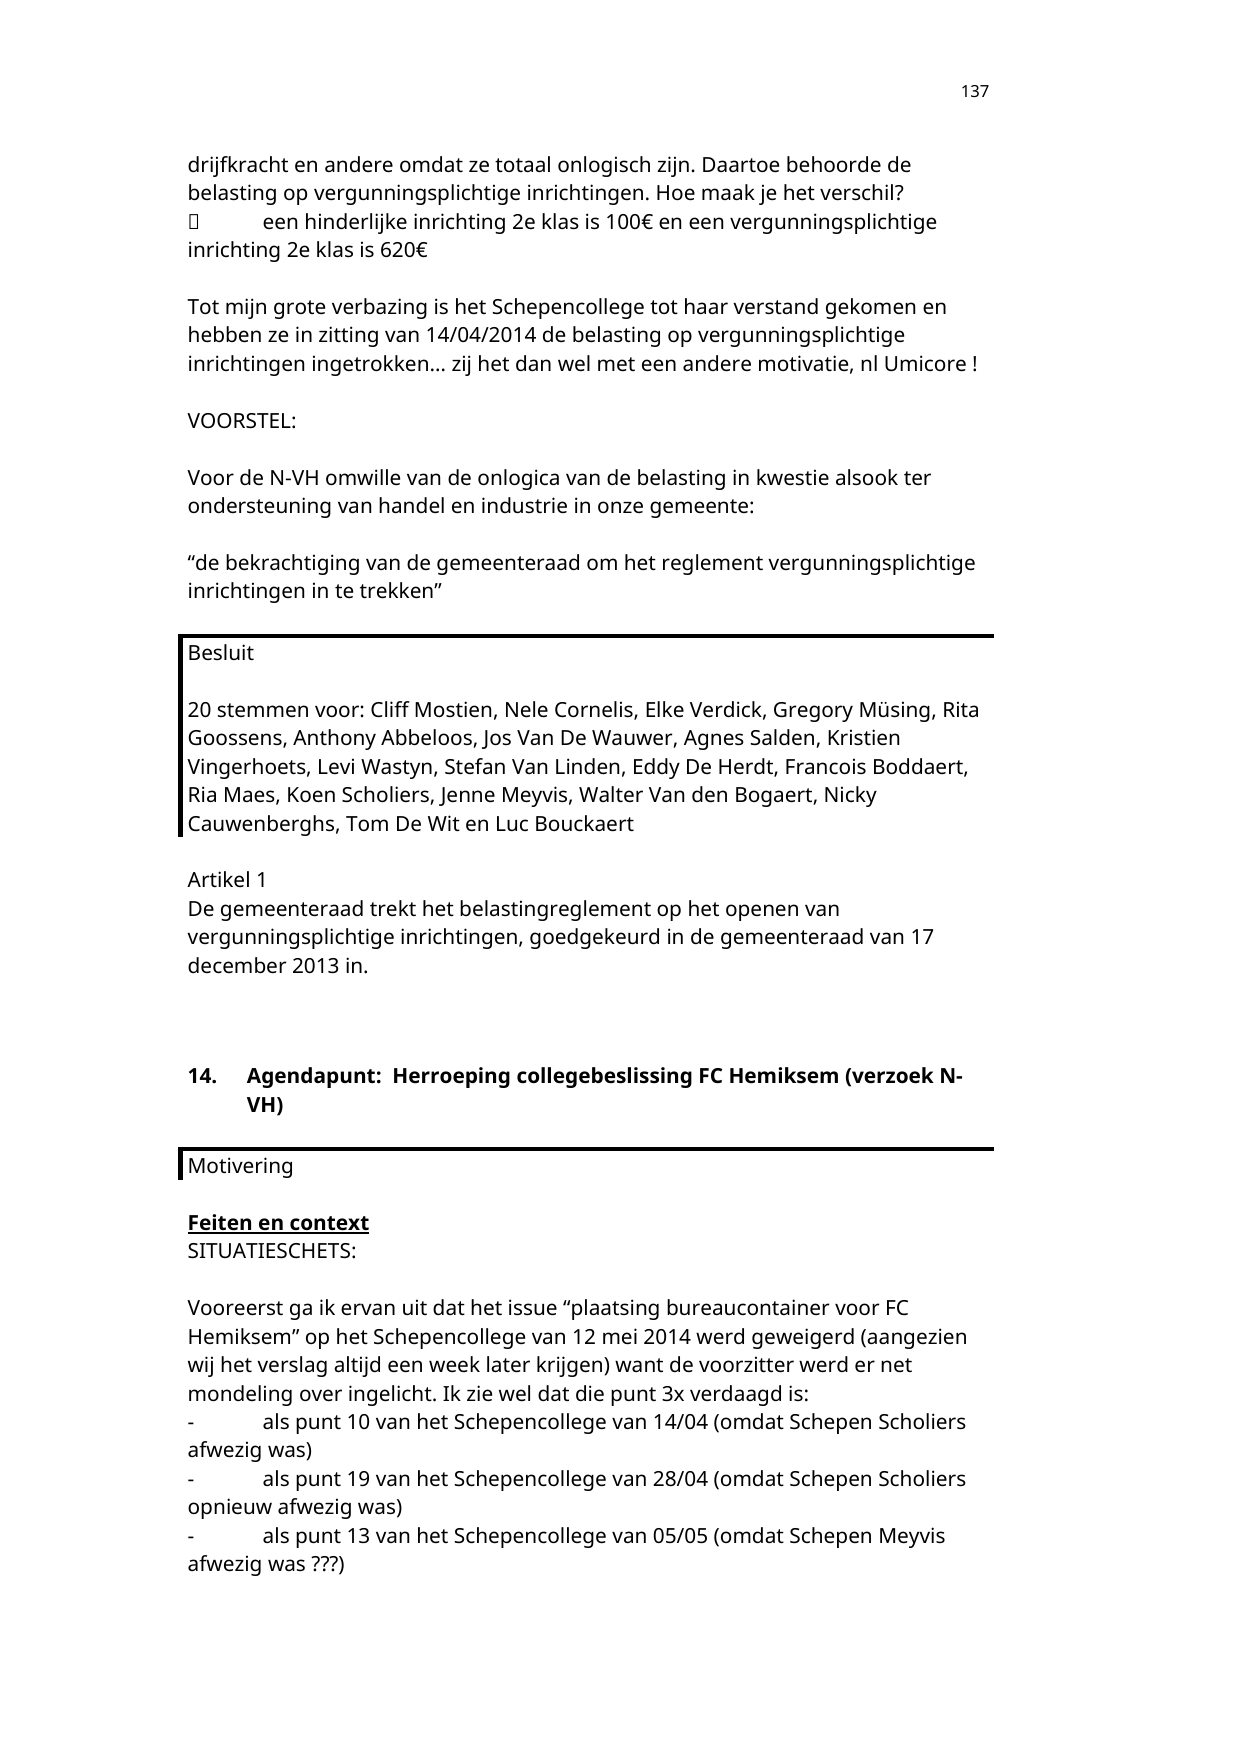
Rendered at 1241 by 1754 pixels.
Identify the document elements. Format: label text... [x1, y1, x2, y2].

text 14. Agendapunt: Herroeping collegebeslissing FC Hemiksem (verzoek N-VH) [187, 1061, 989, 1118]
text De gemeenteraad trekt het belastingreglement op het openen van vergunningsplichtige inrichtingen, goedgekeurd in de gemeenteraad van 17 december 2013 in. [187, 894, 989, 979]
text Vooreerst ga ik ervan uit dat het issue “plaatsing bureaucontainer voor FC Hemiksem” op het Schepencollege van 12 mei 2014 werd geweigerd (aangezien wij het verslag altijd een week later krijgen) want de voorzitter werd er net mondeling over ingelicht. Ik zie wel dat die punt 3x verdaagd is: [187, 1293, 989, 1407]
text - als punt 19 van het Schepencollege van 28/04 (omdat Schepen Scholiers opnieuw afwezig was) [187, 1464, 989, 1521]
text  een hinderlijke inrichting 2e klas is 100€ en een vergunningsplichtige inrichting 2e klas is 620€ [187, 207, 989, 264]
table_header Besluit 20 stemmen voor: Cliff Mostien, Nele Cornelis, Elke Verdick, Gregory Müsing, Rita Goossens, Anthony Abbeloos, Jos Van De Wauwer, Agnes Salden, Kristien Vingerhoets, Levi Wastyn, Stefan Van Linden, Eddy De Herdt, Francois Boddaert, Ria Maes, Koen Scholiers, Jenne Meyvis, Walter Van den Bogaert, Nicky Cauwenberghs, Tom De Wit en Luc Bouckaert [183, 638, 994, 837]
text - als punt 10 van het Schepencollege van 14/04 (omdat Schepen Scholiers afwezig was) [187, 1407, 989, 1464]
text Voor de N-VH omwille van de onlogica van de belasting in kwestie alsook ter ondersteuning van handel en industrie in onze gemeente: [187, 463, 989, 520]
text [187, 150, 989, 207]
text VOORSTEL: [187, 406, 989, 434]
table_header Motivering [183, 1151, 994, 1180]
text Feiten en context [187, 1208, 989, 1237]
text SITUATIESCHETS: [187, 1237, 989, 1265]
text “de bekrachtiging van de gemeenteraad om het reglement vergunningsplichtige inrichtingen in te trekken” [187, 548, 989, 605]
text Artikel 1 [187, 866, 989, 894]
text - als punt 13 van het Schepencollege van 05/05 (omdat Schepen Meyvis afwezig was ???) [187, 1521, 989, 1578]
text Tot mijn grote verbazing is het Schepencollege tot haar verstand gekomen en hebben ze in zitting van 14/04/2014 de belasting op vergunningsplichtige inrichtingen ingetrokken… zij het dan wel met een andere motivatie, nl Umicore ! [187, 292, 989, 377]
